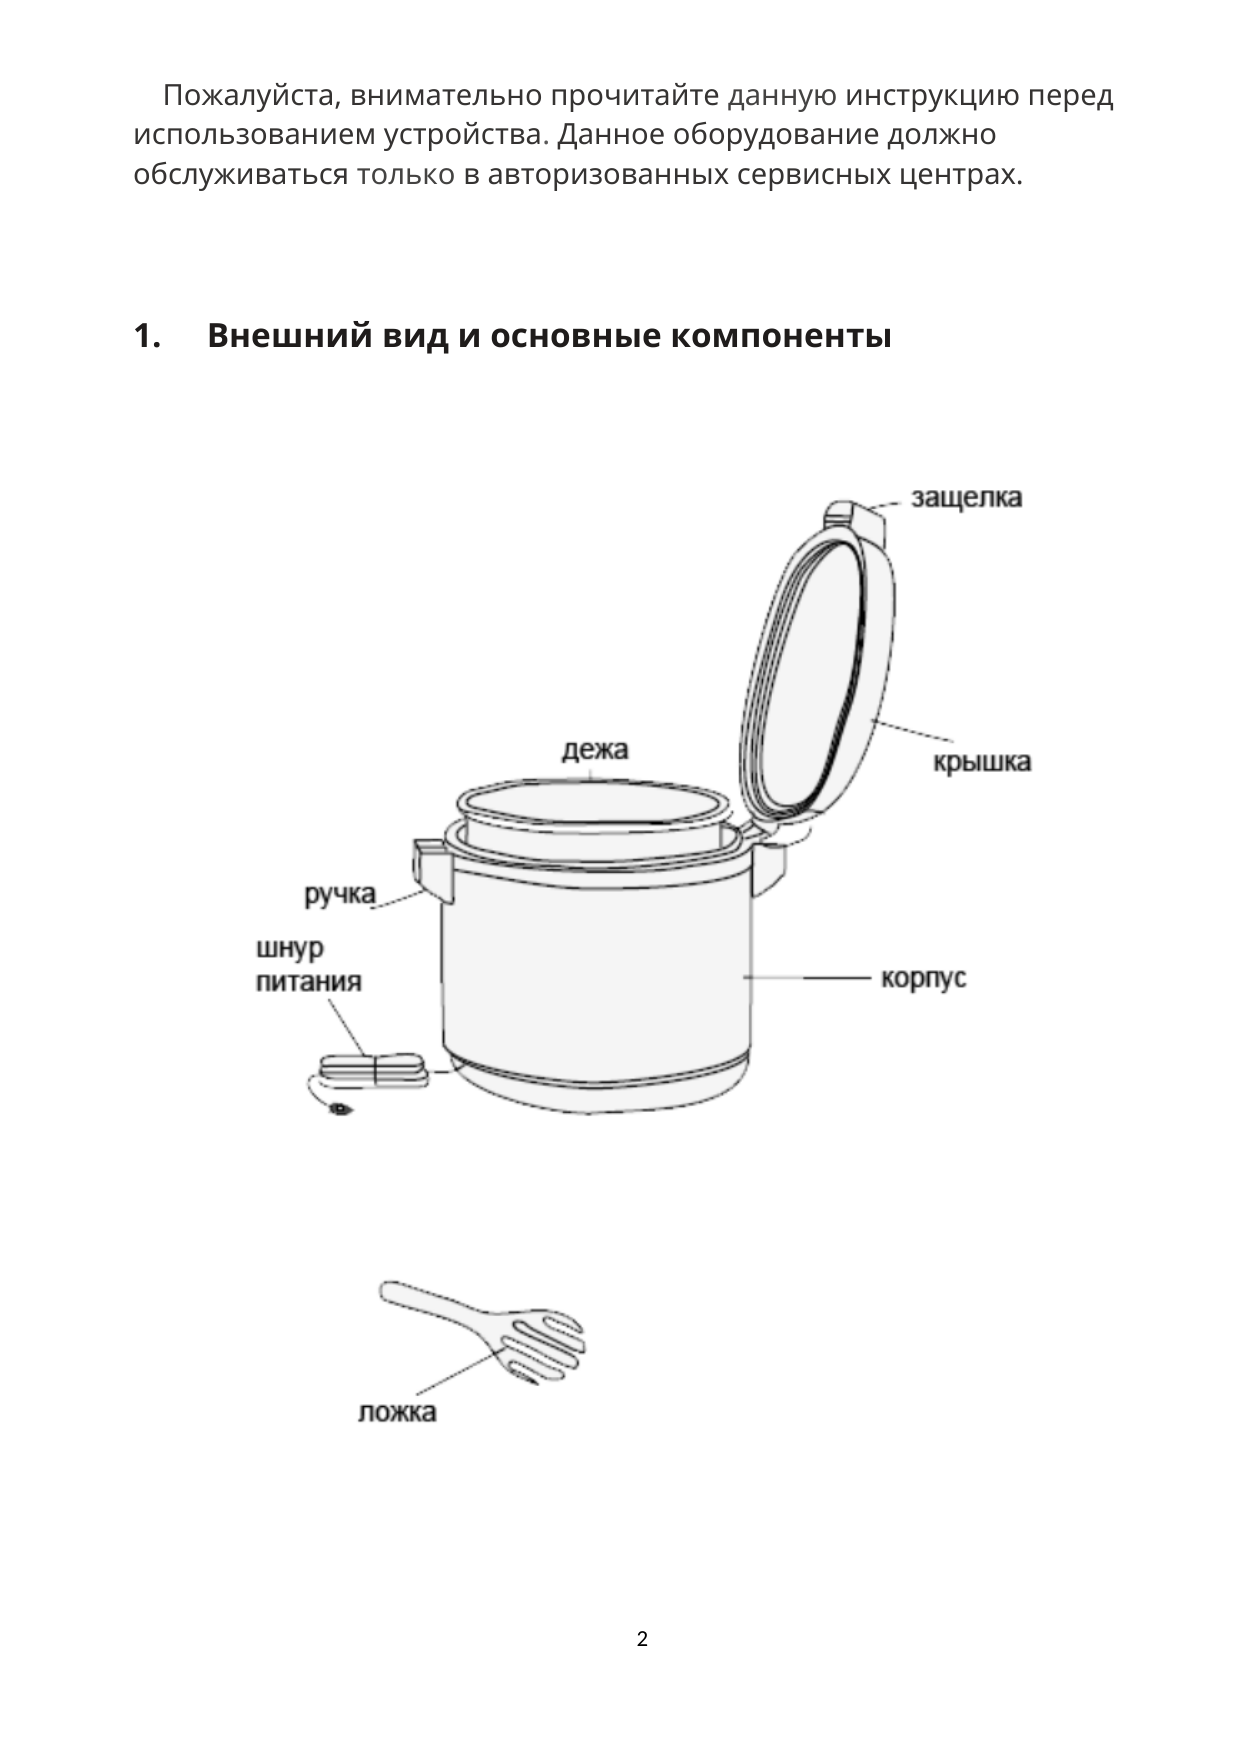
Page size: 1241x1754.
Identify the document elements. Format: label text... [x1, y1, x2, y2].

text Пожалуйста, внимательно прочитайте данную инструкцию перед использованием устройства. Данное оборудование должно обслуживаться только в авторизованных сервисных центрах. [133, 74, 1152, 193]
list Внешний вид и основные компоненты [133, 312, 1152, 357]
picture [244, 482, 1041, 1436]
